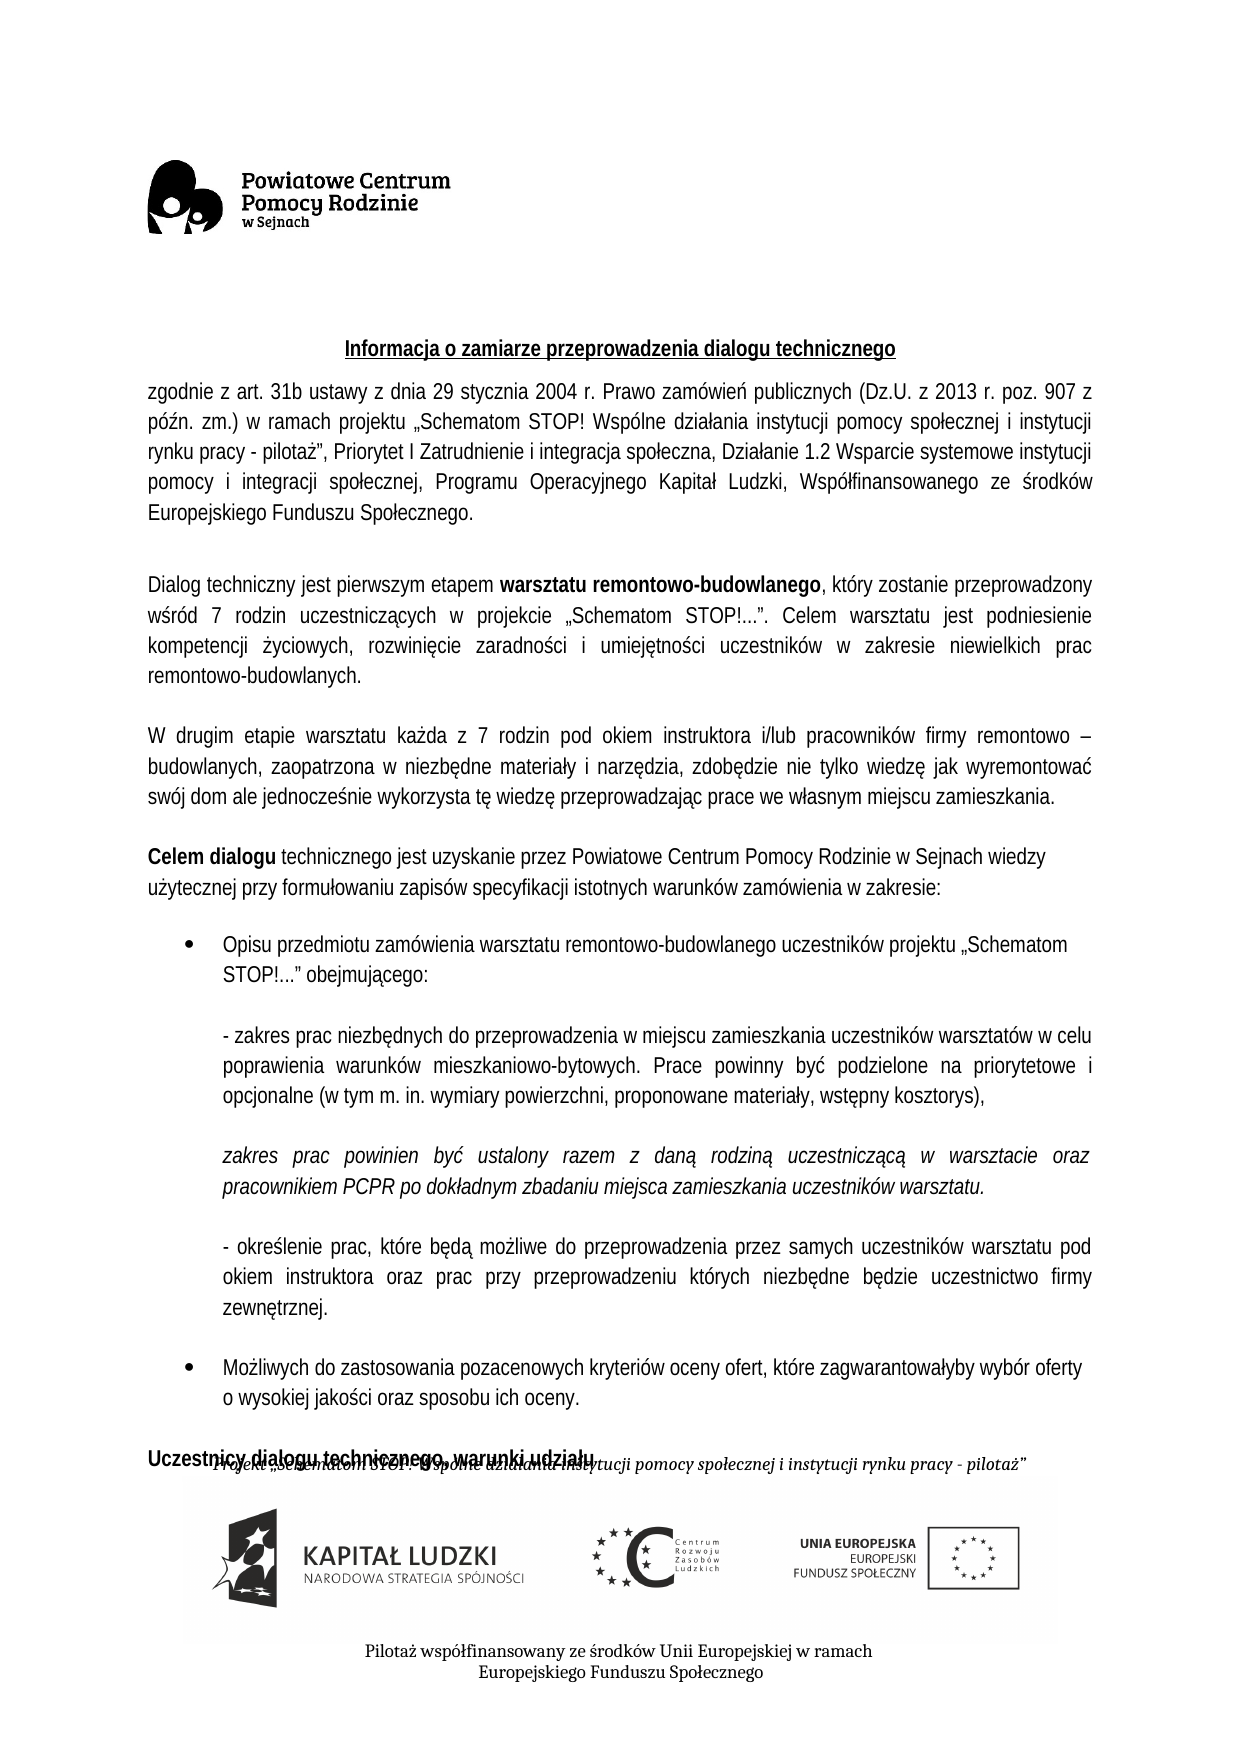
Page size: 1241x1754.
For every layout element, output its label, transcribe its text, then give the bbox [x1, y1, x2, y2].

text Uczestnicy dialogu technicznego, warunki udziału [148, 1444, 1093, 1471]
text zgodnie z art. 31b ustawy z dnia 29 stycznia 2004 r. Prawo zamówień publicznych (Dz.U. z 2013 r. poz. 907 z późn. zm.) w ramach projektu „Schematom STOP! Wspólne działania instytucji pomocy społecznej i instytucji rynku pracy - pilotaż”, Priorytet I Zatrudnienie i integracja społeczna, Działanie 1.2 Wsparcie systemowe instytucji pomocy i integracji społecznej, Programu Operacyjnego Kapitał Ludzki, Współfinansowanego ze środków Europejskiego Funduszu Społecznego. [148, 378, 1093, 525]
picture [147, 160, 452, 234]
list zakres prac powinien być ustalony razem z daną rodziną uczestniczącą w warsztacie oraz pracownikiem PCPR po dokładnym zbadaniu miejsca zamieszkania uczestników warsztatu. [223, 1142, 1093, 1199]
text Celem dialogu technicznego jest uzyskanie przez Powiatowe Centrum Pomocy Rodzinie w Sejnach wiedzy użytecznej przy formułowaniu zapisów specyfikacji istotnych warunków zamówienia w zakresie: [148, 843, 1093, 927]
picture [182, 1476, 1058, 1644]
list Dialog techniczny jest pierwszym etapem warsztatu remontowo-budowlanego, który zostanie przeprowadzony wśród 7 rodzin uczestniczących w projekcie „Schematom STOP!...”. Celem warsztatu jest podniesienie kompetencji życiowych, rozwinięcie zaradności i umiejętności uczestników w zakresie niewielkich prac remontowo-budowlanych. [148, 541, 1093, 688]
list W drugim etapie warsztatu każda z 7 rodzin pod okiem instruktora i/lub pracowników firmy remontowo – budowlanych, zaopatrzona w niezbędne materiały i narzędzia, zdobędzie nie tylko wiedzę jak wyremontować swój dom ale jednocześnie wykorzysta tę wiedzę przeprowadzając prace we własnym miejscu zamieszkania. [148, 722, 1093, 809]
list - zakres prac niezbędnych do przeprowadzenia w miejscu zamieszkania uczestników warsztatów w celu poprawienia warunków mieszkaniowo-bytowych. Prace powinny być podzielone na priorytetowe i opcjonalne (w tym m. in. wymiary powierzchni, proponowane materiały, wstępny kosztorys), [223, 1022, 1093, 1108]
list Opisu przedmiotu zamówienia warsztatu remontowo-budowlanego uczestników projektu „Schematom STOP!...” obejmującego: [185, 931, 1093, 988]
list Możliwych do zastosowania pozacenowych kryteriów oceny ofert, które zagwarantowałyby wybór oferty o wysokiej jakości oraz sposobu ich oceny. [185, 1354, 1093, 1411]
text Informacja o zamiarze przeprowadzenia dialogu technicznego [148, 335, 1093, 361]
list - określenie prac, które będą możliwe do przeprowadzenia przez samych uczestników warsztatu pod okiem instruktora oraz prac przy przeprowadzeniu których niezbędne będzie uczestnictwo firmy zewnętrznej. [223, 1233, 1093, 1320]
